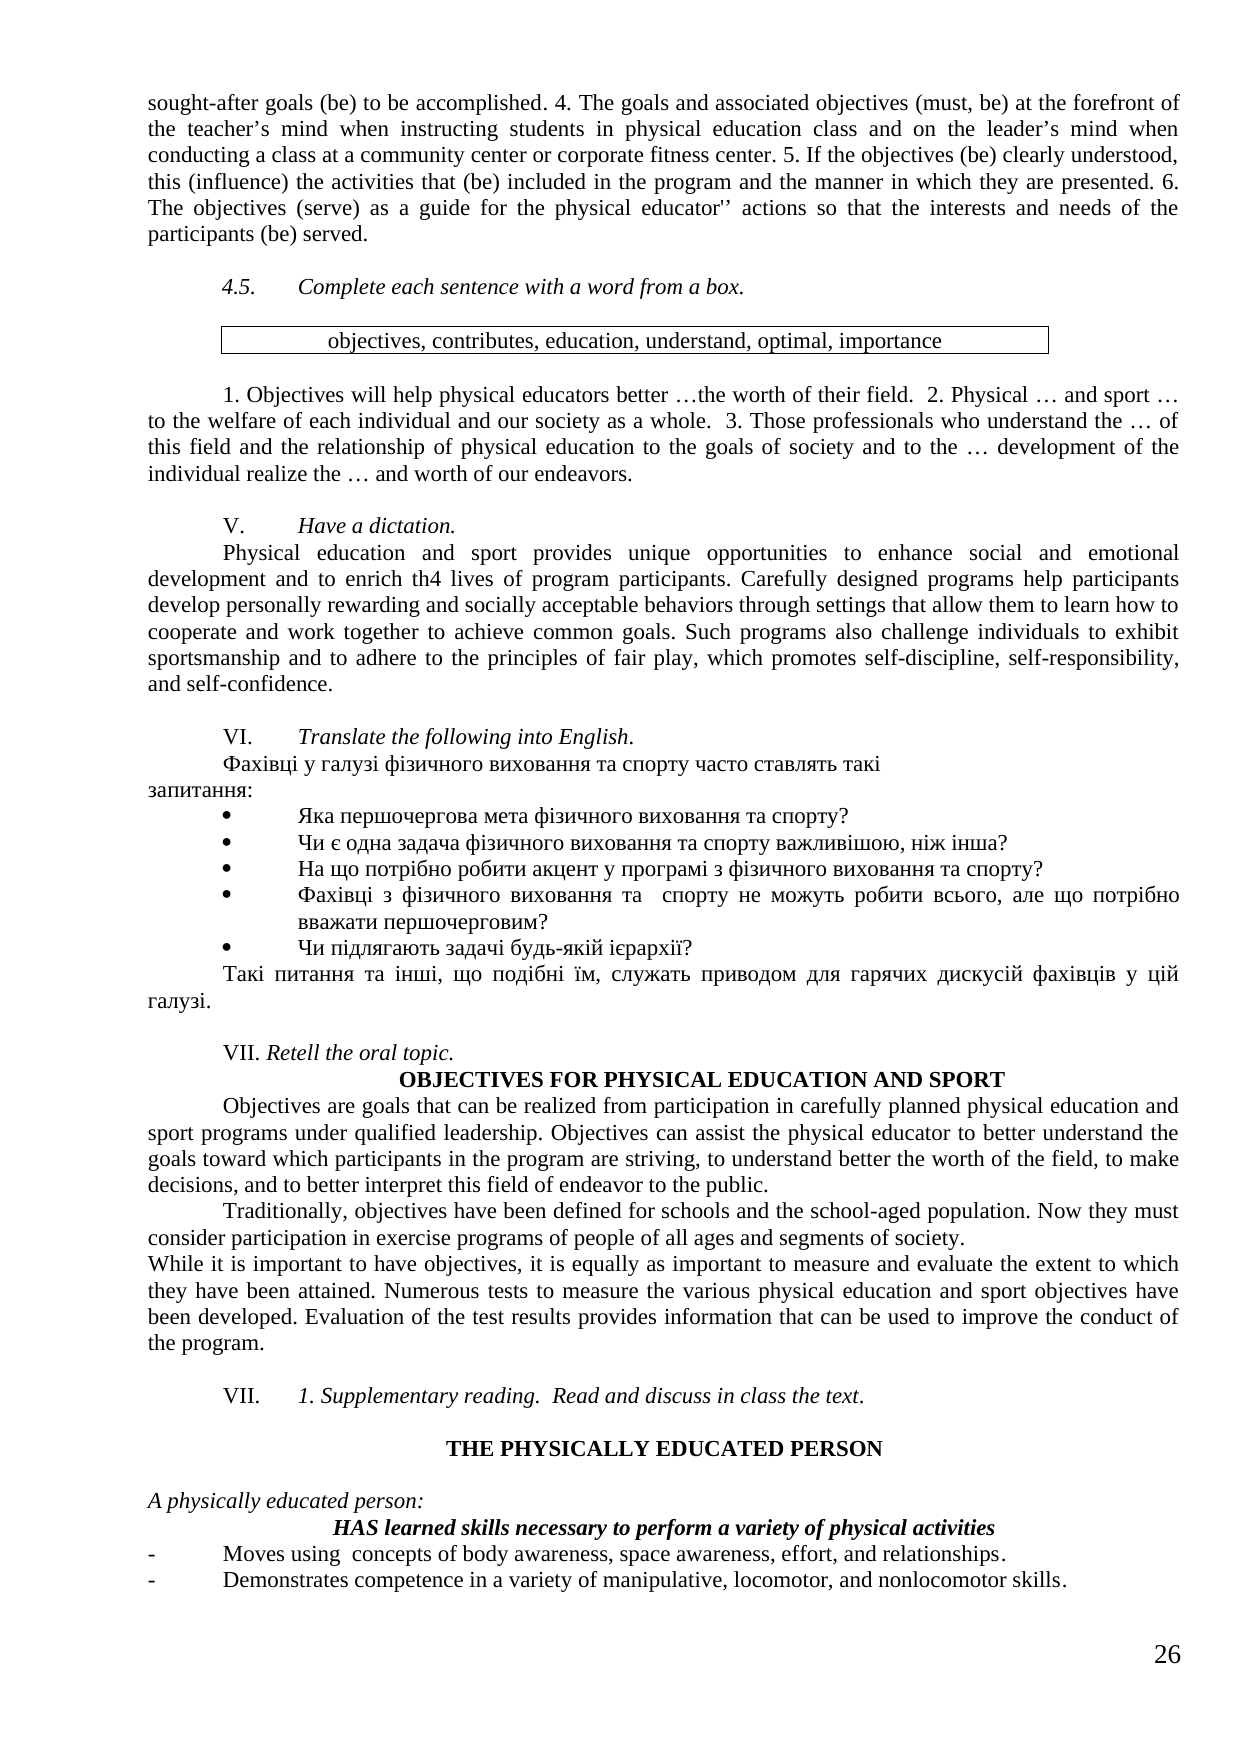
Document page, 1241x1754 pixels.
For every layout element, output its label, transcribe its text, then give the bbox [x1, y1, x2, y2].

list Фахівці з фізичного виховання та спорту не можуть робити всього, але що потрібно вважати першочерговим? [223, 881, 1181, 934]
text 1. Objectives will help physical educators better …the worth of their field. 2. Physical … and sport … to the welfare of each individual and our society as a whole. 3. Those professionals who understand the … of this field and the relationship of physical education to the goals of society and to the … development of the individual realize the … and worth of our endeavors. [148, 381, 1181, 486]
list Яка першочергова мета фізичного виховання та спорту? [223, 802, 1181, 829]
text Physical education and sport provides unique opportunities to enhance social and emotional development and to enrich th4 lives of program participants. Carefully designed programs help participants develop personally rewarding and socially acceptable behaviors through settings that allow them to learn how to cooperate and work together to achieve common goals. Such programs also challenge individuals to exhibit sportsmanship and to adhere to the principles of fair play, which promotes self-discipline, self-responsibility, and self-confidence. [148, 539, 1181, 697]
text Фахівці у галузі фізичного виховання та спорту часто ставлять такі [223, 749, 1181, 776]
text HAS learned skills necessary to perform a variety of physical activities [148, 1514, 1181, 1540]
text Objectives are goals that can be realized from participation in carefully planned physical education and sport programs under qualified leadership. Objectives can assist the physical educator to better understand the goals toward which participants in the program are striving, to understand better the worth of the field, to make decisions, and to better interpret this field of endeavor to the public. [148, 1092, 1181, 1198]
list Чи підлягають задачі будь-якій ієрархії? [223, 934, 1181, 960]
list Чи є одна задача фізичного виховання та спорту важливішою, ніж інша? [223, 829, 1181, 855]
table_header objectives, contributes, education, understand, optimal, importance [222, 327, 1048, 353]
text запитання: [148, 776, 1181, 802]
list Have a dictation. [223, 512, 1181, 539]
list На що потрібно робити акцент у програмі з фізичного виховання та спорту? [223, 855, 1181, 881]
text VII. Retell the oral topic. [148, 1039, 1181, 1066]
text - Moves using concepts of body awareness, space awareness, effort, and relationships. [148, 1540, 1181, 1567]
text - Demonstrates competence in a variety of manipulative, locomotor, and nonlocomotor skills. [148, 1567, 1181, 1593]
text OBJECTIVES FOR PHYSICAL EDUCATION AND SPORT [148, 1066, 1181, 1092]
text While it is important to have objectives, it is equally as important to measure and evaluate the extent to which they have been attained. Numerous tests to measure the various physical education and sport objectives have been developed. Evaluation of the test results provides information that can be used to improve the conduct of the program. [148, 1250, 1181, 1356]
list Complete each sentence with a word from a box. [222, 273, 1181, 299]
text Такі питання та інші, що подібні їм, служать приводом для гарячих дискусій фахівців у цій галузі. [148, 960, 1181, 1013]
list Translate the following into English. [223, 723, 1181, 749]
text A physically educated person: [148, 1487, 1181, 1514]
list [148, 89, 1181, 247]
subtitle THE PHYSICALLY EDUCATED PERSON [148, 1435, 1181, 1461]
text Traditionally, objectives have been defined for schools and the school-aged population. Now they must consider participation in exercise programs of people of all ages and segments of society. [148, 1198, 1181, 1250]
list 1. Supplementary reading. Read and discuss in class the text. [223, 1382, 1181, 1408]
